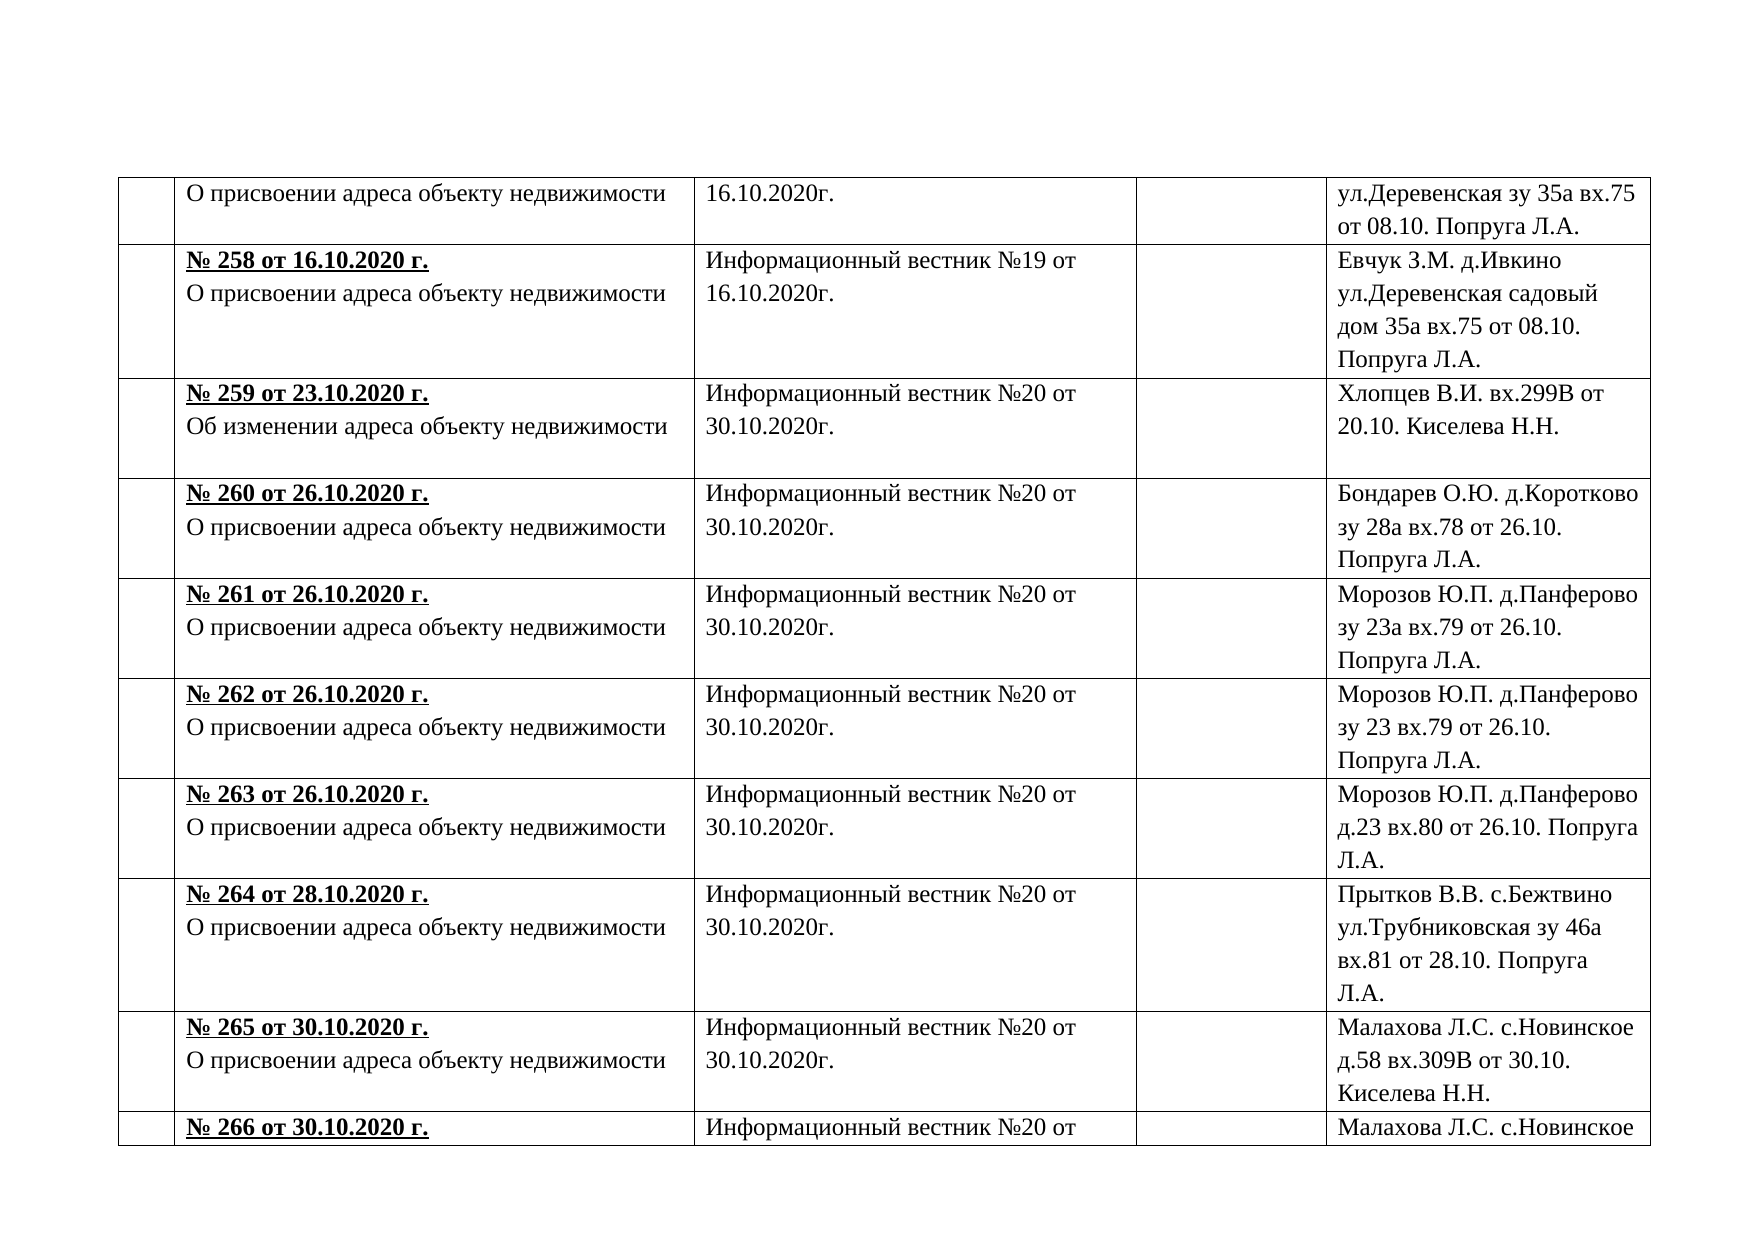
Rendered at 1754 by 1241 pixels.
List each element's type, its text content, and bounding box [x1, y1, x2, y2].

table_cell [119, 1012, 174, 1111]
table_cell № 264 от 28.10.2020 г. О присвоении адреса объекту недвижимости [175, 879, 694, 1011]
table_cell Малахова Л.С. с.Новинское д.58 вх.309В от 30.10. Киселева Н.Н. [1327, 1012, 1650, 1111]
table_cell № 259 от 23.10.2020 г. Об изменении адреса объекту недвижимости [175, 379, 694, 477]
table_cell [119, 379, 174, 477]
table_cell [175, 178, 694, 244]
table_cell [1137, 779, 1326, 878]
table_cell [119, 679, 174, 778]
table_cell [1137, 479, 1326, 578]
table_cell Прытков В.В. с.Бежтвино ул.Трубниковская зу 46а вх.81 от 28.10. Попруга Л.А. [1327, 879, 1650, 1011]
table_cell № 262 от 26.10.2020 г. О присвоении адреса объекту недвижимости [175, 679, 694, 778]
table_cell [1137, 879, 1326, 1011]
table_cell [1327, 1112, 1650, 1145]
table_cell [119, 479, 174, 578]
table_cell Морозов Ю.П. д.Панферово зу 23а вх.79 от 26.10. Попруга Л.А. [1327, 579, 1650, 678]
table_cell [1137, 679, 1326, 778]
table_cell Бондарев О.Ю. д.Коротково зу 28а вх.78 от 26.10. Попруга Л.А. [1327, 479, 1650, 578]
table_cell [1137, 245, 1326, 377]
table_cell № 261 от 26.10.2020 г. О присвоении адреса объекту недвижимости [175, 579, 694, 678]
table_cell № 258 от 16.10.2020 г. О присвоении адреса объекту недвижимости [175, 245, 694, 377]
table_cell № 265 от 30.10.2020 г. О присвоении адреса объекту недвижимости [175, 1012, 694, 1111]
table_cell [695, 1112, 1136, 1145]
table_cell Информационный вестник №20 от 30.10.2020г. [695, 579, 1136, 678]
table_cell Морозов Ю.П. д.Панферово д.23 вх.80 от 26.10. Попруга Л.А. [1327, 779, 1650, 878]
table_cell [119, 178, 174, 244]
table_cell Морозов Ю.П. д.Панферово зу 23 вх.79 от 26.10. Попруга Л.А. [1327, 679, 1650, 778]
table_cell Информационный вестник №19 от 16.10.2020г. [695, 245, 1136, 377]
table_cell [119, 579, 174, 678]
table_cell [119, 1112, 174, 1145]
table_cell [1137, 178, 1326, 244]
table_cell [175, 1112, 694, 1145]
table_cell № 260 от 26.10.2020 г. О присвоении адреса объекту недвижимости [175, 479, 694, 578]
table_cell № 263 от 26.10.2020 г. О присвоении адреса объекту недвижимости [175, 779, 694, 878]
table_cell [1137, 579, 1326, 678]
table_cell [1137, 379, 1326, 477]
table_cell Информационный вестник №20 от 30.10.2020г. [695, 1012, 1136, 1111]
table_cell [1327, 178, 1650, 244]
table_cell [1137, 1012, 1326, 1111]
table_cell Информационный вестник №20 от 30.10.2020г. [695, 479, 1136, 578]
table_cell [119, 879, 174, 1011]
table_cell [119, 245, 174, 377]
table_cell Информационный вестник №20 от 30.10.2020г. [695, 779, 1136, 878]
table_cell Евчук З.М. д.Ивкино ул.Деревенская садовый дом 35а вх.75 от 08.10. Попруга Л.А. [1327, 245, 1650, 377]
table_cell [1137, 1112, 1326, 1145]
table_cell Информационный вестник №20 от 30.10.2020г. [695, 379, 1136, 477]
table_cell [695, 178, 1136, 244]
table_cell Информационный вестник №20 от 30.10.2020г. [695, 679, 1136, 778]
table_cell [119, 779, 174, 878]
table_cell Информационный вестник №20 от 30.10.2020г. [695, 879, 1136, 1011]
table_cell Хлопцев В.И. вх.299В от 20.10. Киселева Н.Н. [1327, 379, 1650, 477]
